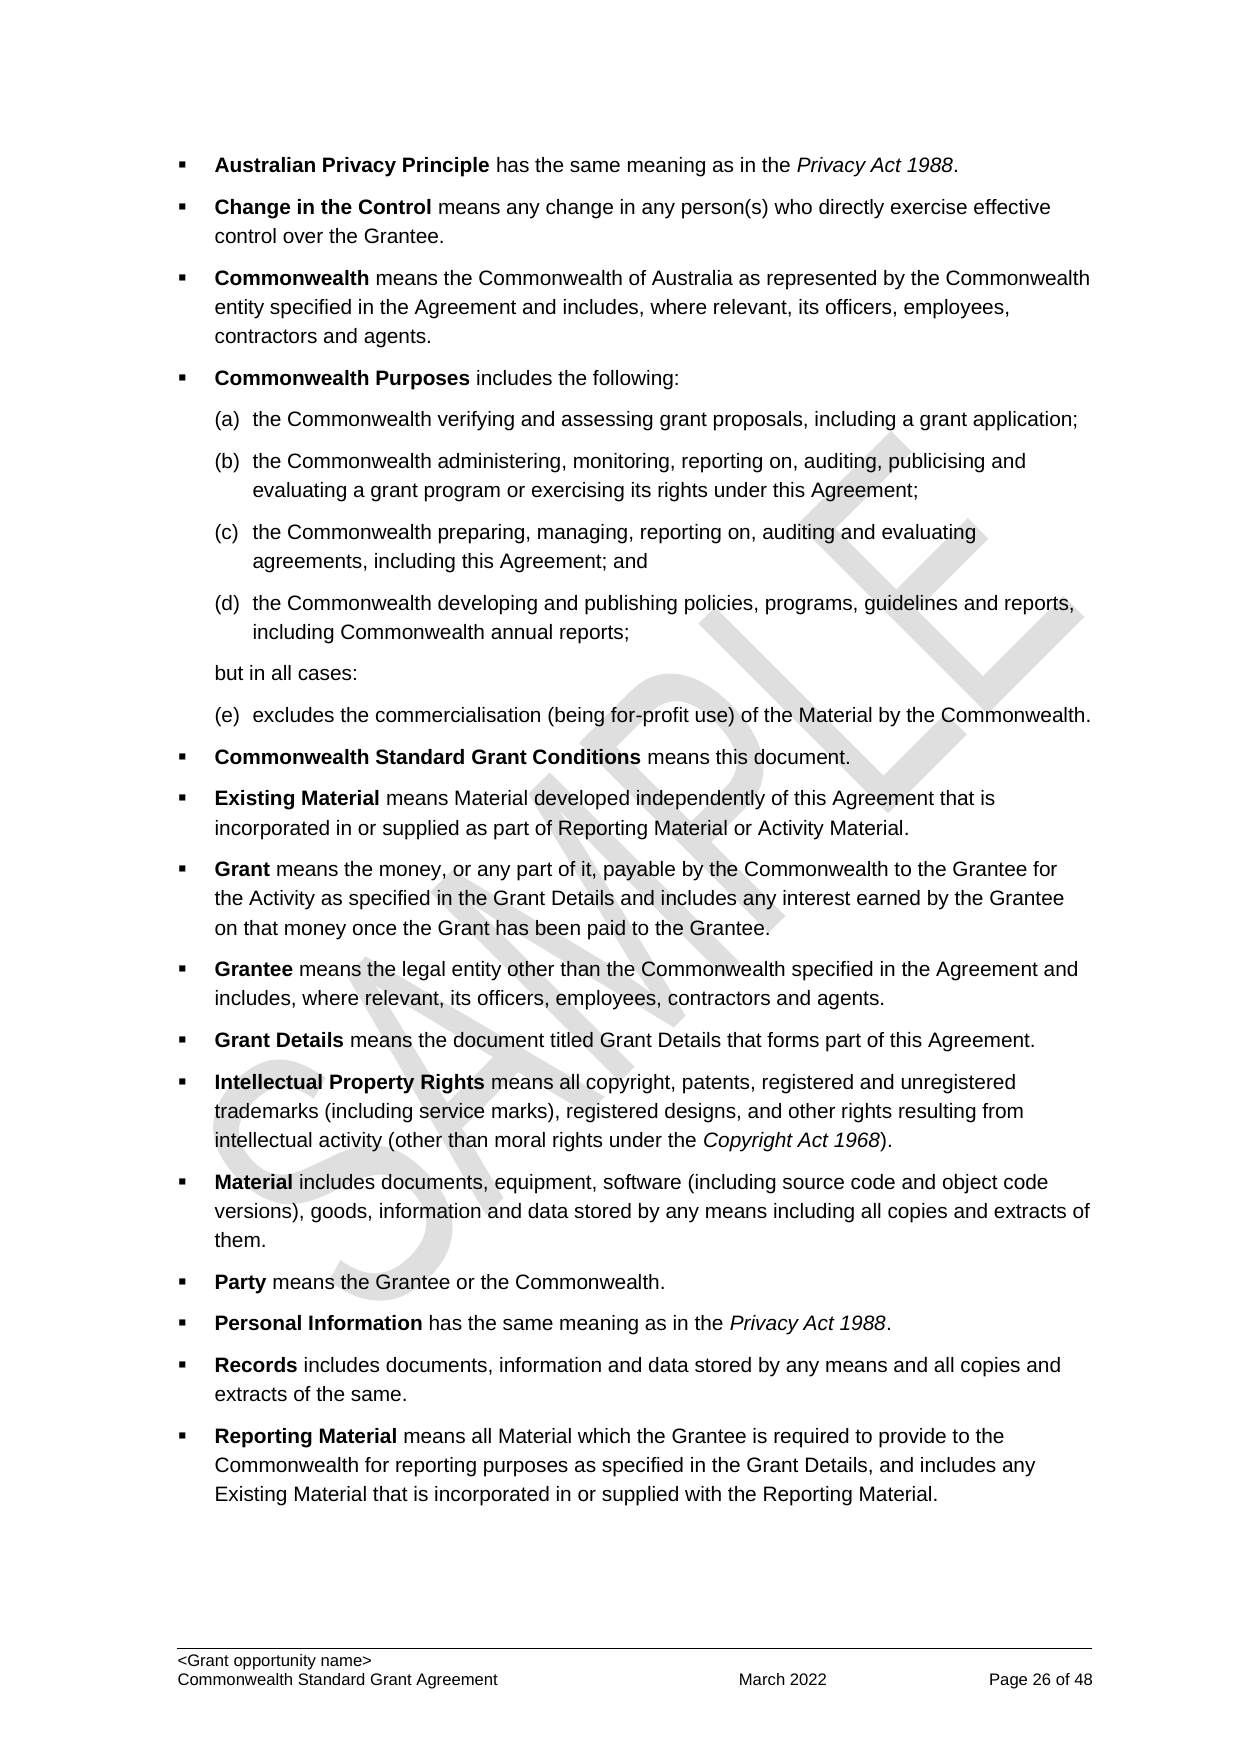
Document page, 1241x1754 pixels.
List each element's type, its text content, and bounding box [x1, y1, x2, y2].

list the Commonwealth developing and publishing policies, programs, guidelines and reports, including Commonwealth annual reports; [214, 585, 1092, 643]
list Intellectual Property Rights means all copyright, patents, registered and unregistered trademarks (including service marks), registered designs, and other rights resulting from intellectual activity (other than moral rights under the Copyright Act 1968). [177, 1064, 1092, 1152]
list Personal Information has the same meaning as in the Privacy Act 1988. [177, 1306, 1092, 1335]
list Material includes documents, equipment, software (including source code and object code versions), goods, information and data stored by any means including all copies and extracts of them. [177, 1164, 1092, 1252]
list Commonwealth means the Commonwealth of Australia as represented by the Commonwealth entity specified in the Agreement and includes, where relevant, its officers, employees, contractors and agents. [177, 260, 1092, 348]
list Party means the Grantee or the Commonwealth. [177, 1264, 1092, 1293]
list Grant means the money, or any part of it, payable by the Commonwealth to the Grantee for the Activity as specified in the Grant Details and includes any interest earned by the Grantee on that money once the Grant has been paid to the Grantee. [177, 852, 1092, 939]
list the Commonwealth preparing, managing, reporting on, auditing and evaluating agreements, including this Agreement; and [214, 514, 1092, 573]
list Commonwealth Standard Grant Conditions means this document. [177, 739, 1092, 768]
list excludes the commercialisation (being for‐profit use) of the Material by the Commonwealth. [214, 698, 1092, 727]
list Existing Material means Material developed independently of this Agreement that is incorporated in or supplied as part of Reporting Material or Activity Material. [177, 781, 1092, 839]
list Reporting Material means all Material which the Grantee is required to provide to the Commonwealth for reporting purposes as specified in the Grant Details, and includes any Existing Material that is incorporated in or supplied with the Reporting Material. [177, 1418, 1092, 1506]
list but in all cases: [214, 656, 1092, 685]
list Commonwealth Purposes includes the following: [177, 360, 1092, 389]
list Australian Privacy Principle has the same meaning as in the Privacy Act 1988. [177, 148, 1092, 177]
list Grant Details means the document titled Grant Details that forms part of this Agreement. [177, 1023, 1092, 1052]
list Change in the Control means any change in any person(s) who directly exercise effective control over the Grantee. [177, 189, 1092, 248]
list the Commonwealth administering, monitoring, reporting on, auditing, publicising and evaluating a grant program or exercising its rights under this Agreement; [214, 443, 1092, 502]
list Records includes documents, information and data stored by any means and all copies and extracts of the same. [177, 1348, 1092, 1406]
list Grantee means the legal entity other than the Commonwealth specified in the Agreement and includes, where relevant, its officers, employees, contractors and agents. [177, 952, 1092, 1010]
list the Commonwealth verifying and assessing grant proposals, including a grant application; [214, 402, 1092, 431]
